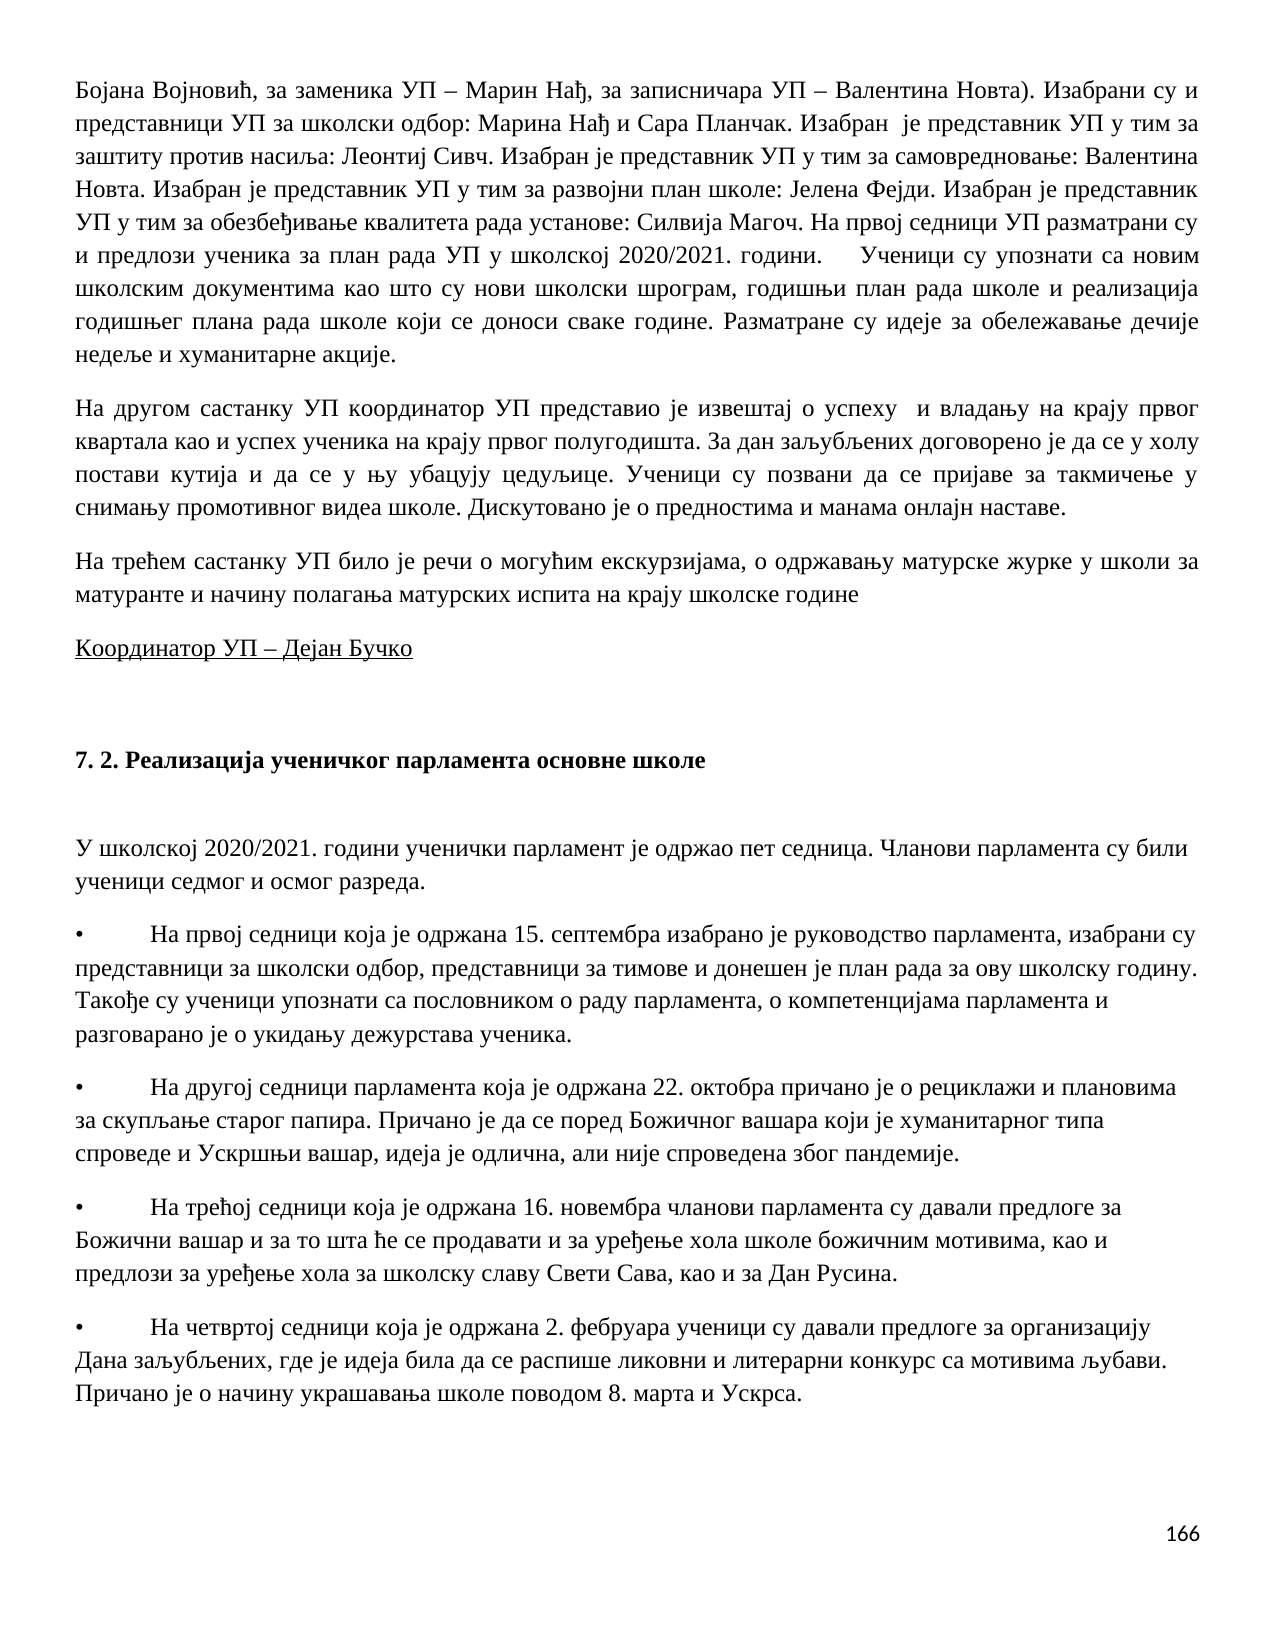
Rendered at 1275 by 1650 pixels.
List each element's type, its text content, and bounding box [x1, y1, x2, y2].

text У школској 2020/2021. години ученички парламент је одржао пет седница. Чланови парламента су били ученици седмог и осмог разреда. [75, 833, 1200, 894]
subtitle 7. 2. Реализација ученичког парламента основне школе [75, 745, 1200, 773]
text • На трећој седници која је одржана 16. новембра чланови парламента су давали предлоге за Божични вашар и за то шта ће се продавати и за уређење хола школе божичним мотивима, као и предлози за уређење хола за школску славу Свети Сава, као и за Дан Русина. [75, 1192, 1200, 1287]
text Координатор УП – Дејан Бучко [75, 633, 1200, 662]
text • На првој седници која је одржана 15. септембра изабрано је руководство парламента, изабрани су представници за школски одбор, представници за тимове и донешен је план рада за ову школску годину. Такође су ученици упознати са пословником о раду парламента, о компетенцијама парламента и разговарано је о укидању дежурстава ученика. [75, 919, 1200, 1047]
text На трећем састанку УП било је речи о могућим екскурзијама, о одржавању матурске журке у школи за матуранте и начину полагања матурских испита на крају школске године [75, 546, 1200, 608]
text • На другој седници парламента која је одржана 22. октобра причано је о рециклажи и плановима за скупљање старог папира. Причано је да се поред Божичног вашара који је хуманитарног типа спроведе и Ускршњи вашар, идеја је одлична, али није спроведена због пандемије. [75, 1072, 1200, 1167]
text • На четвртој седници која је одржана 2. фебруара ученици су давали предлоге за организацију Дана заљубљених, где је идеја била да се распише ликовни и литерарни конкурс са мотивима љубави. Причано је о начину украшавања школе поводом 8. марта и Ускрса. [75, 1312, 1200, 1407]
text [75, 236, 1200, 368]
text На другом састанку УП координатор УП представио је извештај о успеху и владању на крају првог квартала као и успех ученика на крају првог полугодишта. За дан заљубљених договорено је да се у холу постави кутија и да се у њу убацују цедуљице. Ученици су позвани да се пријаве за такмичење у снимању промотивног видеа школе. Дискутовано је о предностима и манама онлајн наставе. [75, 393, 1200, 521]
